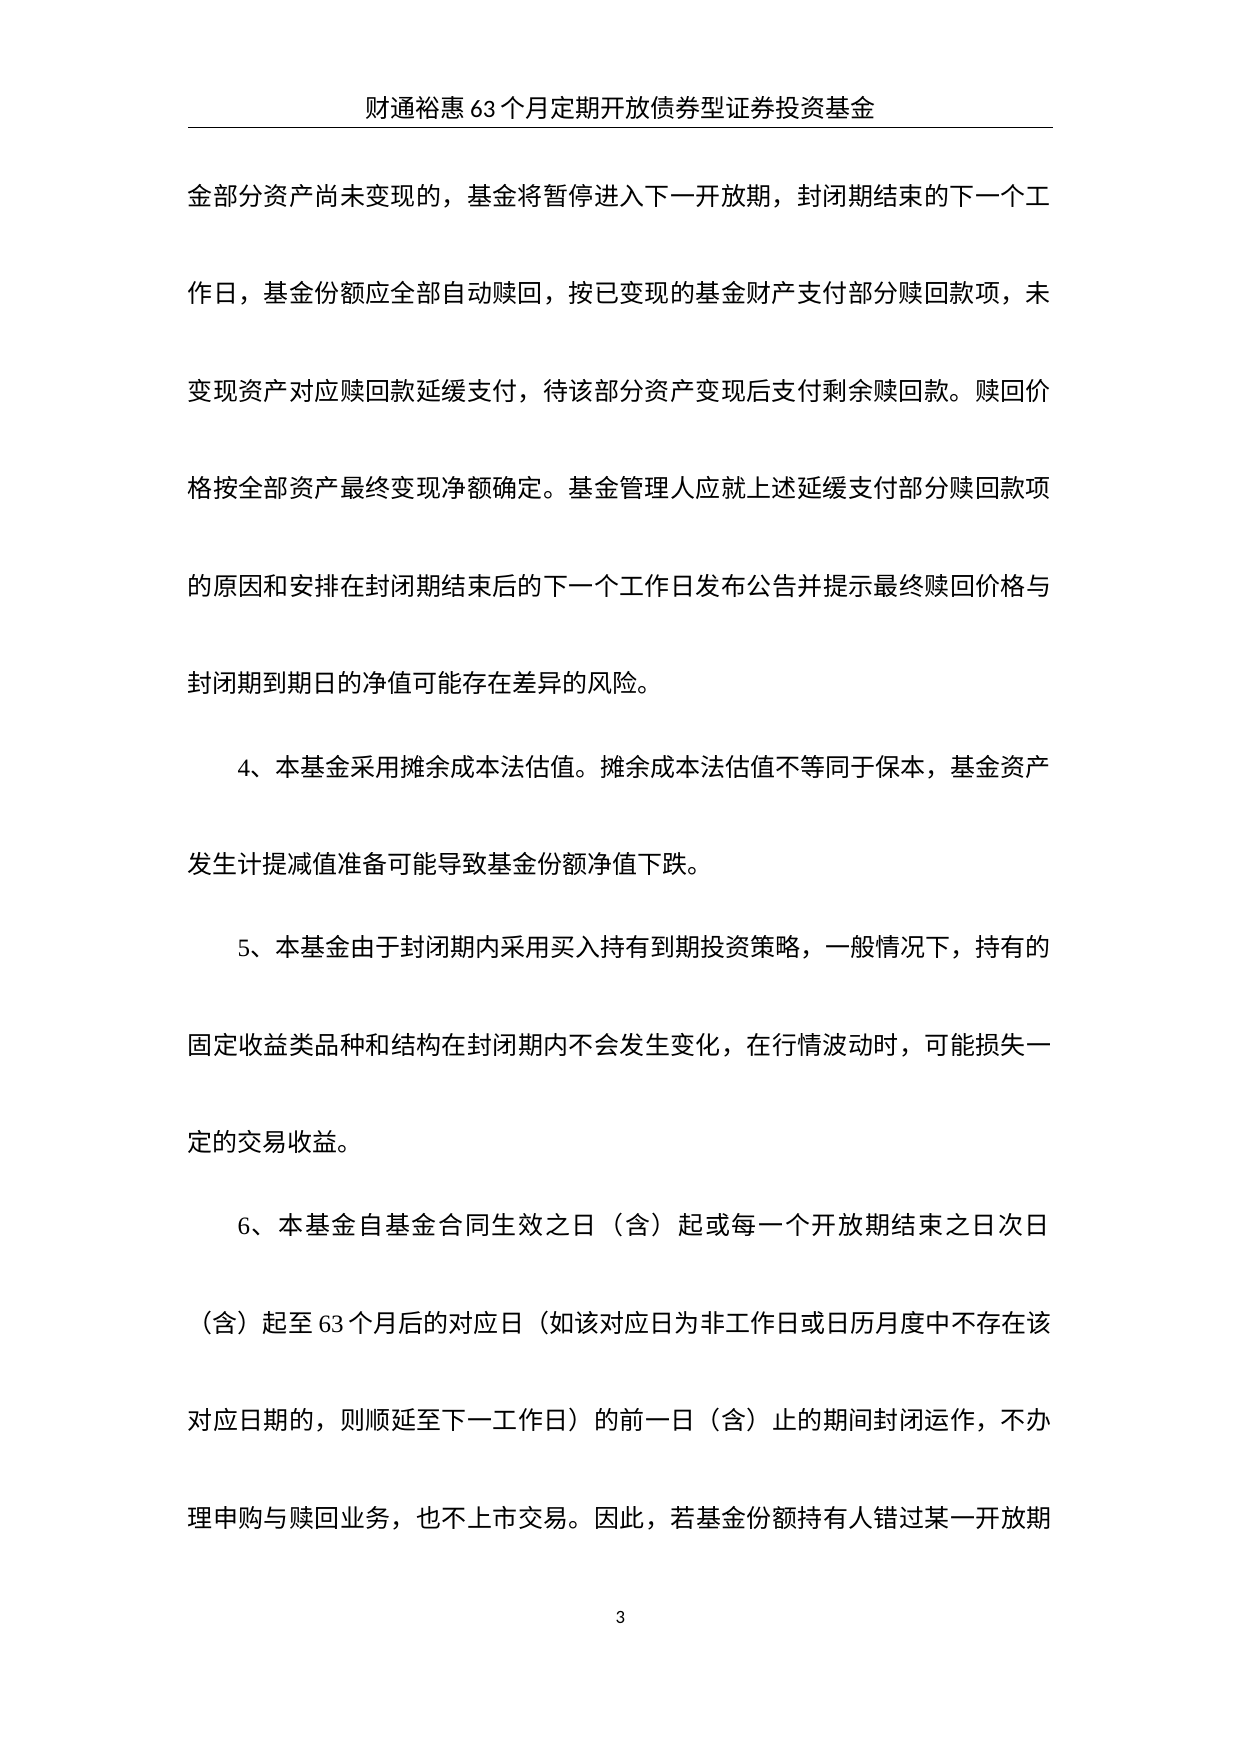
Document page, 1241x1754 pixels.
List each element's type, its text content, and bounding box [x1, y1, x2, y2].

text 5、本基金由于封闭期内采用买入持有到期投资策略，一般情况下，持有的固定收益类品种和结构在封闭期内不会发生变化，在行情波动时，可能损失一定的交易收益。 [187, 913, 1053, 1173]
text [187, 162, 1053, 714]
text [187, 1191, 1053, 1549]
text 4、本基金采用摊余成本法估值。摊余成本法估值不等同于保本，基金资产发生计提减值准备可能导致基金份额净值下跌。 [187, 733, 1053, 895]
